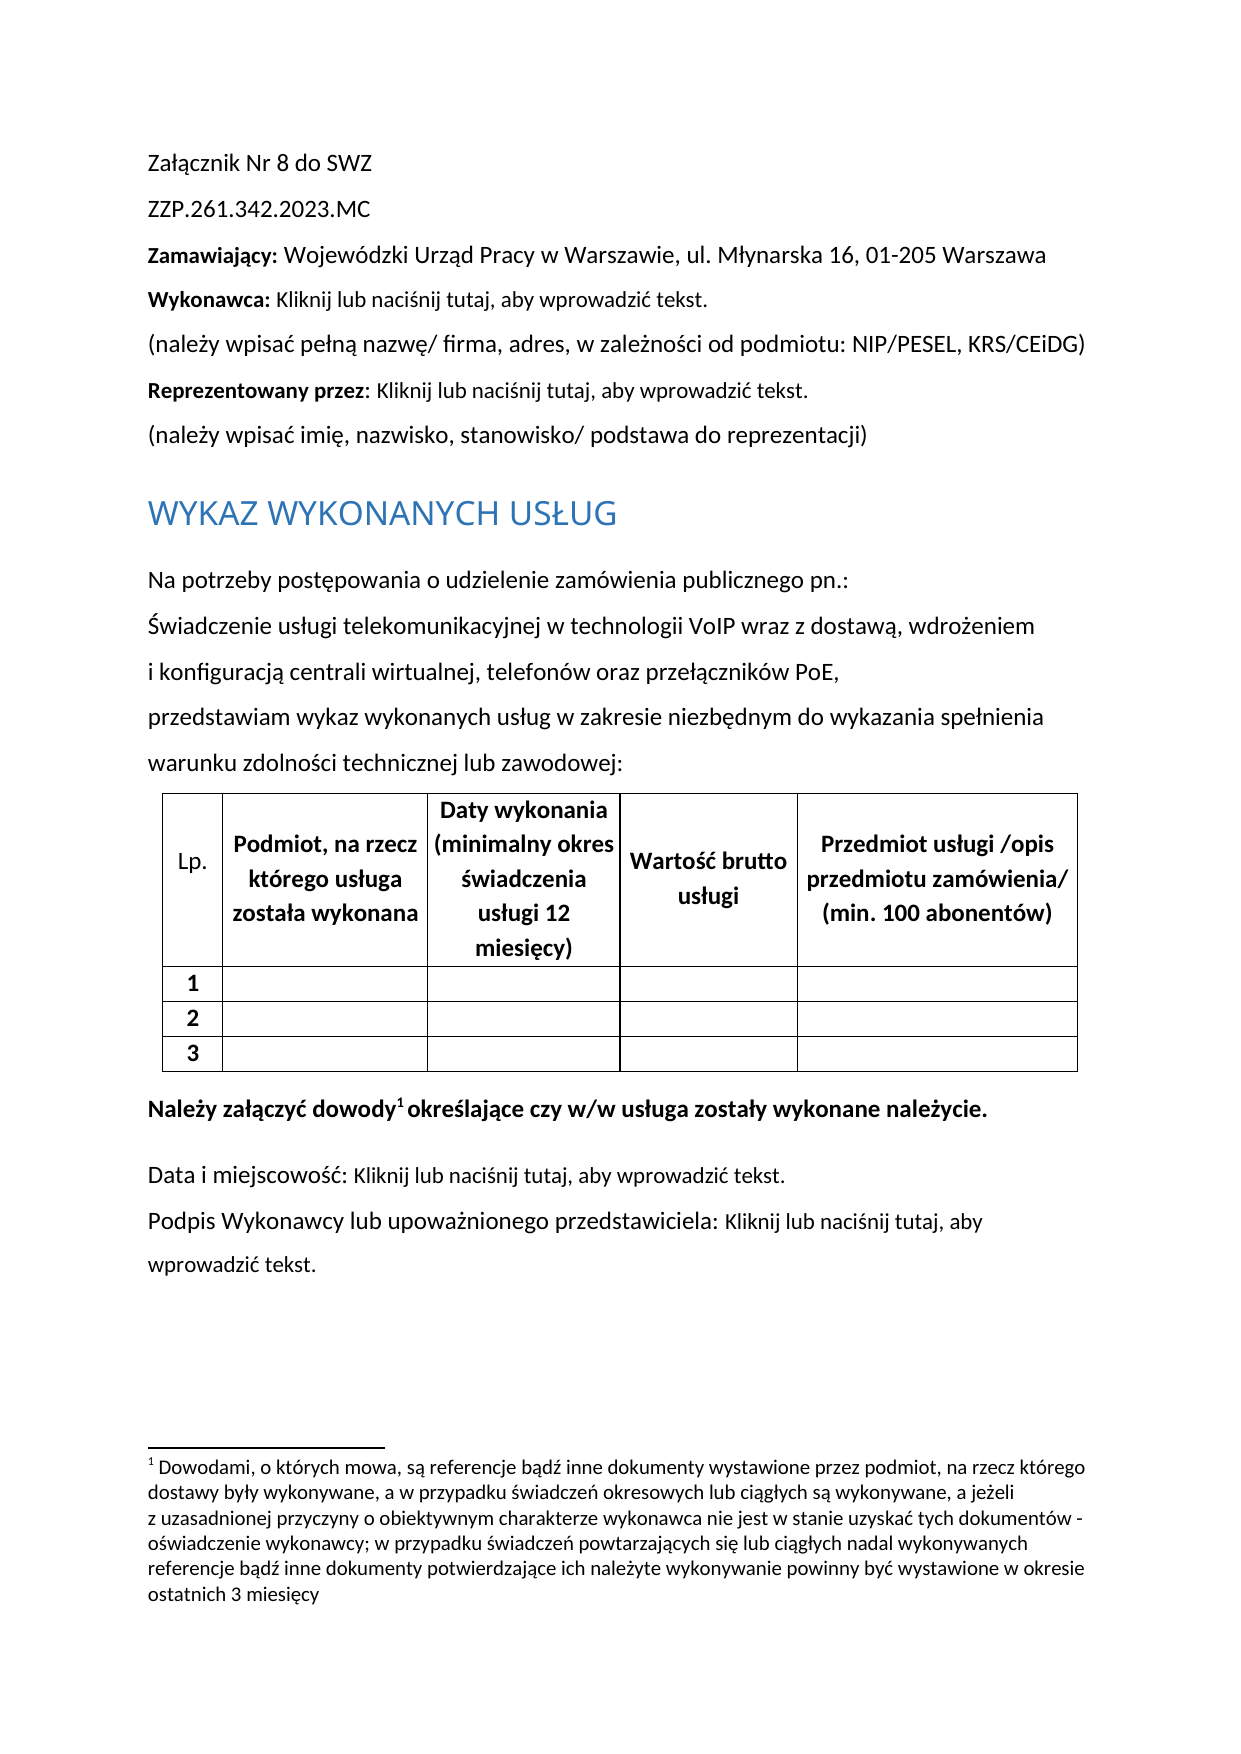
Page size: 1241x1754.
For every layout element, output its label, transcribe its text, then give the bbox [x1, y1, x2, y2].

table_cell [428, 1037, 619, 1071]
table_cell [223, 1037, 427, 1071]
table_cell [428, 967, 619, 1001]
table_cell 2 [163, 1002, 222, 1036]
table_header Daty wykonania (minimalny okres świadczenia usługi 12 miesięcy) [428, 794, 619, 966]
text Załącznik Nr 8 do SWZ [148, 148, 1093, 178]
text (należy wpisać pełną nazwę/ firma, adres, w zależności od podmiotu: NIP/PESEL, KRS/CEiDG) [148, 328, 1093, 358]
text Data i miejscowość: [148, 1160, 1093, 1190]
table_cell 1 [163, 967, 222, 1001]
text Należy załączyć dowody określające czy w/w usługa zostały wykonane należycie. [148, 1093, 1093, 1124]
text Reprezentowany przez: [148, 374, 1093, 404]
text Na potrzeby postępowania o udzielenie zamówienia publicznego pn.: Świadczenie usługi telekomunikacyjnej w technologii VoIP wraz z dostawą, wdrożeniem i konfiguracją centrali wirtualnej, telefonów oraz przełączników PoE, przedstawiam wykaz wykonanych usług w zakresie niezbędnym do wykazania spełnienia warunku zdolności technicznej lub zawodowej: [148, 564, 1093, 778]
table_cell [621, 1002, 797, 1036]
subtitle WYKAZ WYKONANYCH USŁUG [148, 490, 1093, 536]
text Zamawiający: Wojewódzki Urząd Pracy w Warszawie, ul. Młynarska 16, 01-205 Warszawa [148, 239, 1093, 269]
table_cell [621, 1037, 797, 1071]
table_header Podmiot, na rzecz którego usługa została wykonana [223, 794, 427, 966]
table_cell [798, 1037, 1077, 1071]
text Podpis Wykonawcy lub upoważnionego przedstawiciela: [148, 1205, 1093, 1278]
table_cell [428, 1002, 619, 1036]
table_header Przedmiot usługi /opis przedmiotu zamówienia/ (min. 100 abonentów) [798, 794, 1077, 966]
table_cell [798, 1002, 1077, 1036]
table_header Wartość brutto usługi [621, 794, 797, 966]
table_cell [621, 967, 797, 1001]
table_cell [223, 967, 427, 1001]
text ZZP.261.342.2023.MC [148, 193, 1093, 224]
table_header Lp. [163, 794, 222, 966]
text (należy wpisać imię, nazwisko, stanowisko/ podstawa do reprezentacji) [148, 419, 1093, 450]
text Wykonawca: [148, 285, 1093, 313]
table_cell 3 [163, 1037, 222, 1071]
table_cell [223, 1002, 427, 1036]
table_cell [798, 967, 1077, 1001]
